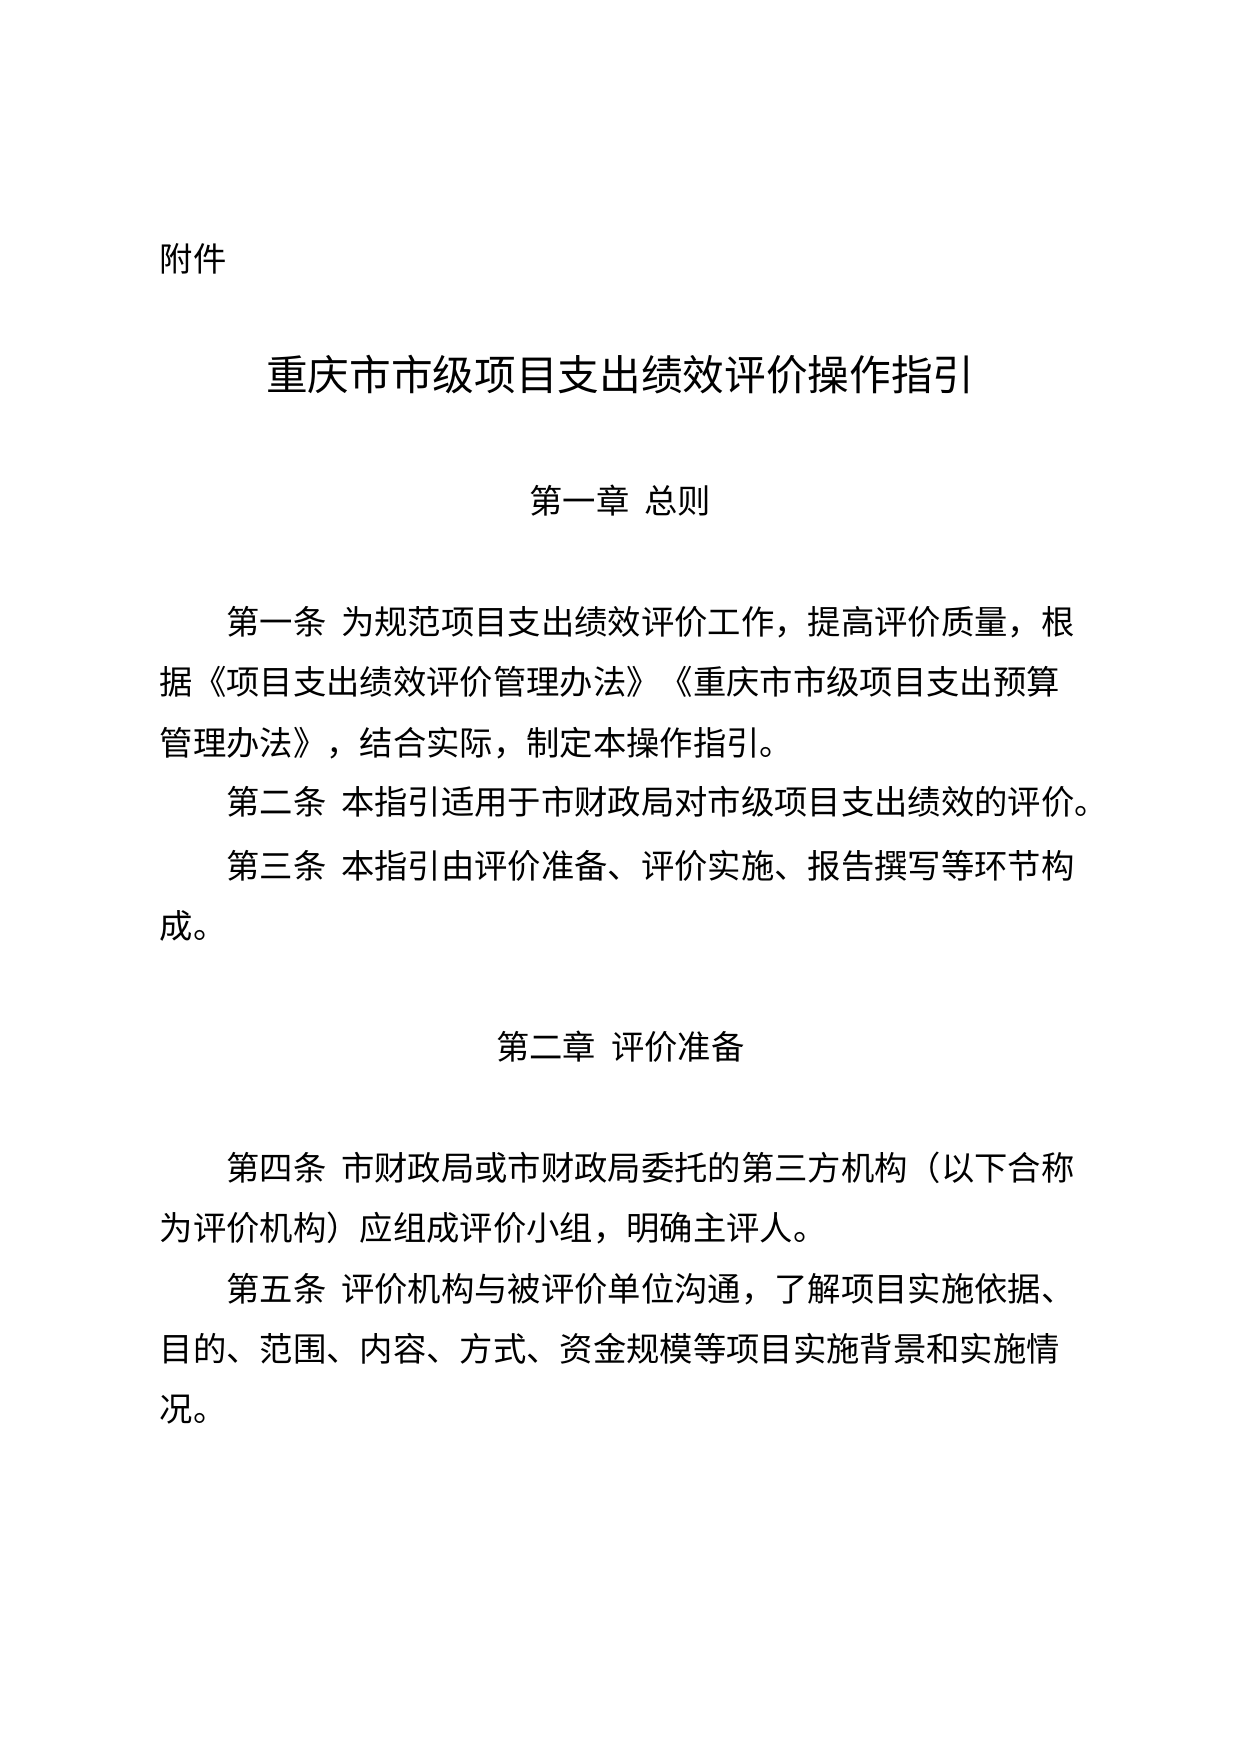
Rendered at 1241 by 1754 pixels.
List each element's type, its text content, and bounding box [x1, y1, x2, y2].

text 第一条 为规范项目支出绩效评价工作，提高评价质量，根据《项目支出绩效评价管理办法》《重庆市市级项目支出预算管理办法》，结合实际，制定本操作指引。 [159, 583, 1081, 765]
text 第一章 总则 [159, 463, 1081, 523]
text 第二条 本指引适用于市财政局对市级项目支出绩效的评价。 [159, 765, 1081, 827]
text 重庆市市级项目支出绩效评价操作指引 [159, 342, 1081, 402]
text 第二章 评价准备 [159, 1008, 1081, 1069]
text 附件 [159, 221, 1081, 281]
text 第三条 本指引由评价准备、评价实施、报告撰写等环节构成。 [159, 827, 1081, 948]
text 第五条 评价机构与被评价单位沟通，了解项目实施依据、目的、范围、内容、方式、资金规模等项目实施背景和实施情况。 [159, 1250, 1081, 1431]
text 第四条 市财政局或市财政局委托的第三方机构（以下合称为评价机构）应组成评价小组，明确主评人。 [159, 1129, 1081, 1250]
